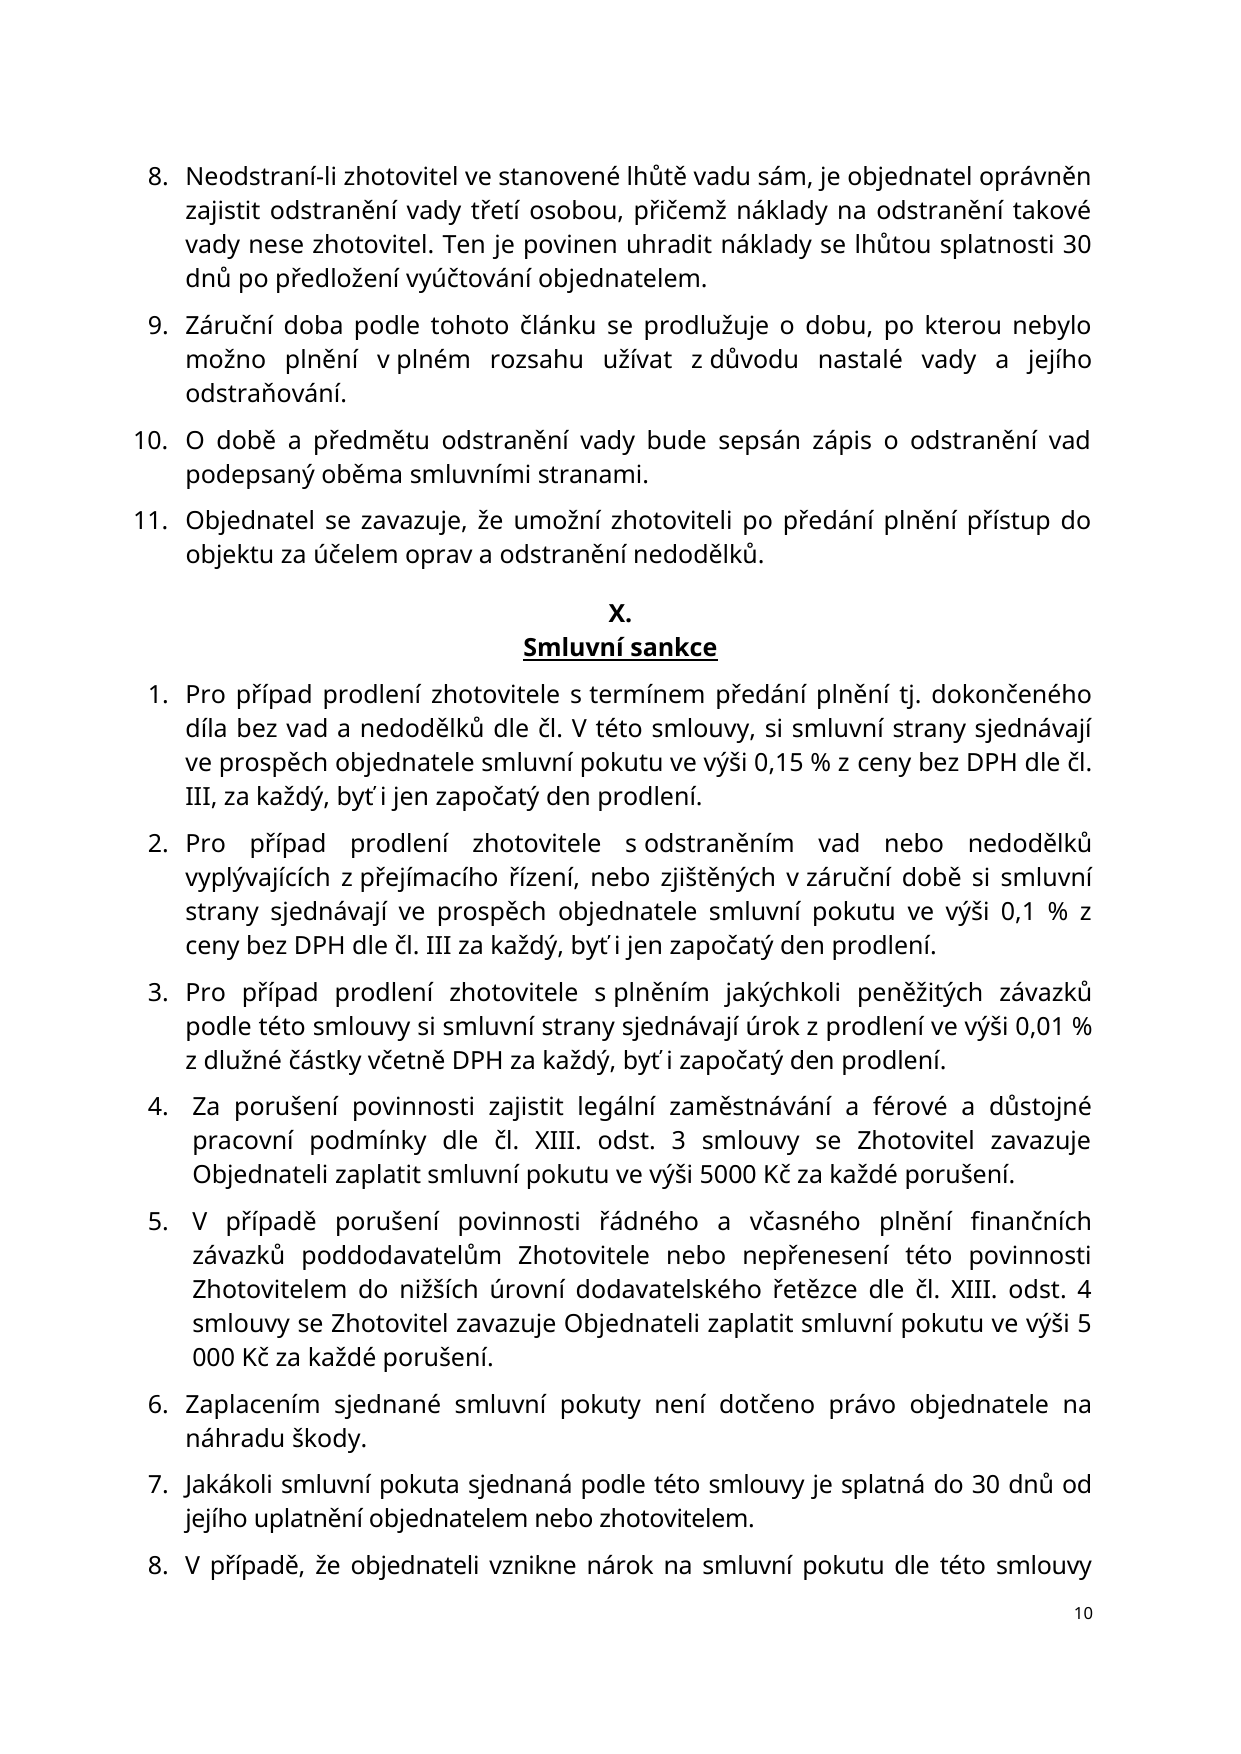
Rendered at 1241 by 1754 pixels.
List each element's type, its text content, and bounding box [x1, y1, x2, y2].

list O době a předmětu odstranění vady bude sepsán zápis o odstranění vad podepsaný oběma smluvními stranami. [133, 422, 1093, 490]
list Objednatel se zavazuje, že umožní zhotoviteli po předání plnění přístup do objektu za účelem oprav a odstranění nedodělků. [133, 503, 1093, 571]
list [148, 1548, 1093, 1582]
list Pro případ prodlení zhotovitele s odstraněním vad nebo nedodělků vyplývajících z přejímacího řízení, nebo zjištěných v záruční době si smluvní strany sjednávají ve prospěch objednatele smluvní pokutu ve výši 0,1 % z ceny bez DPH dle čl. III za každý, byť i jen započatý den prodlení. [148, 825, 1093, 962]
list Jakákoli smluvní pokuta sjednaná podle této smlouvy je splatná do 30 dnů od jejího uplatnění objednatelem nebo zhotovitelem. [148, 1467, 1093, 1535]
text X. [148, 596, 1093, 630]
list V případě porušení povinnosti řádného a včasného plnění finančních závazků poddodavatelům Zhotovitele nebo nepřenesení této povinnosti Zhotovitelem do nižších úrovní dodavatelského řetězce dle čl. XIII. odst. 4 smlouvy se Zhotovitel zavazuje Objednateli zaplatit smluvní pokutu ve výši 5 000 Kč za každé porušení. [148, 1203, 1093, 1374]
list Neodstraní-li zhotovitel ve stanovené lhůtě vadu sám, je objednatel oprávněn zajistit odstranění vady třetí osobou, přičemž náklady na odstranění takové vady nese zhotovitel. Ten je povinen uhradit náklady se lhůtou splatnosti 30 dnů po předložení vyúčtování objednatelem. [148, 159, 1093, 295]
list Za porušení povinnosti zajistit legální zaměstnávání a férové a důstojné pracovní podmínky dle čl. XIII. odst. 3 smlouvy se Zhotovitel zavazuje Objednateli zaplatit smluvní pokutu ve výši 5000 Kč za každé porušení. [148, 1089, 1093, 1191]
list Pro případ prodlení zhotovitele s termínem předání plnění tj. dokončeného díla bez vad a nedodělků dle čl. V této smlouvy, si smluvní strany sjednávají ve prospěch objednatele smluvní pokutu ve výši 0,15 % z ceny bez DPH dle čl. III, za každý, byť i jen započatý den prodlení. [148, 677, 1093, 813]
list Zaplacením sjednané smluvní pokuty není dotčeno právo objednatele na náhradu škody. [148, 1386, 1093, 1454]
list Pro případ prodlení zhotovitele s plněním jakýchkoli peněžitých závazků podle této smlouvy si smluvní strany sjednávají úrok z prodlení ve výši 0,01 % z dlužné částky včetně DPH za každý, byť i započatý den prodlení. [148, 974, 1093, 1076]
text Smluvní sankce [148, 630, 1093, 664]
list Záruční doba podle tohoto článku se prodlužuje o dobu, po kterou nebylo možno plnění v plném rozsahu užívat z důvodu nastalé vady a jejího odstraňování. [148, 308, 1093, 410]
